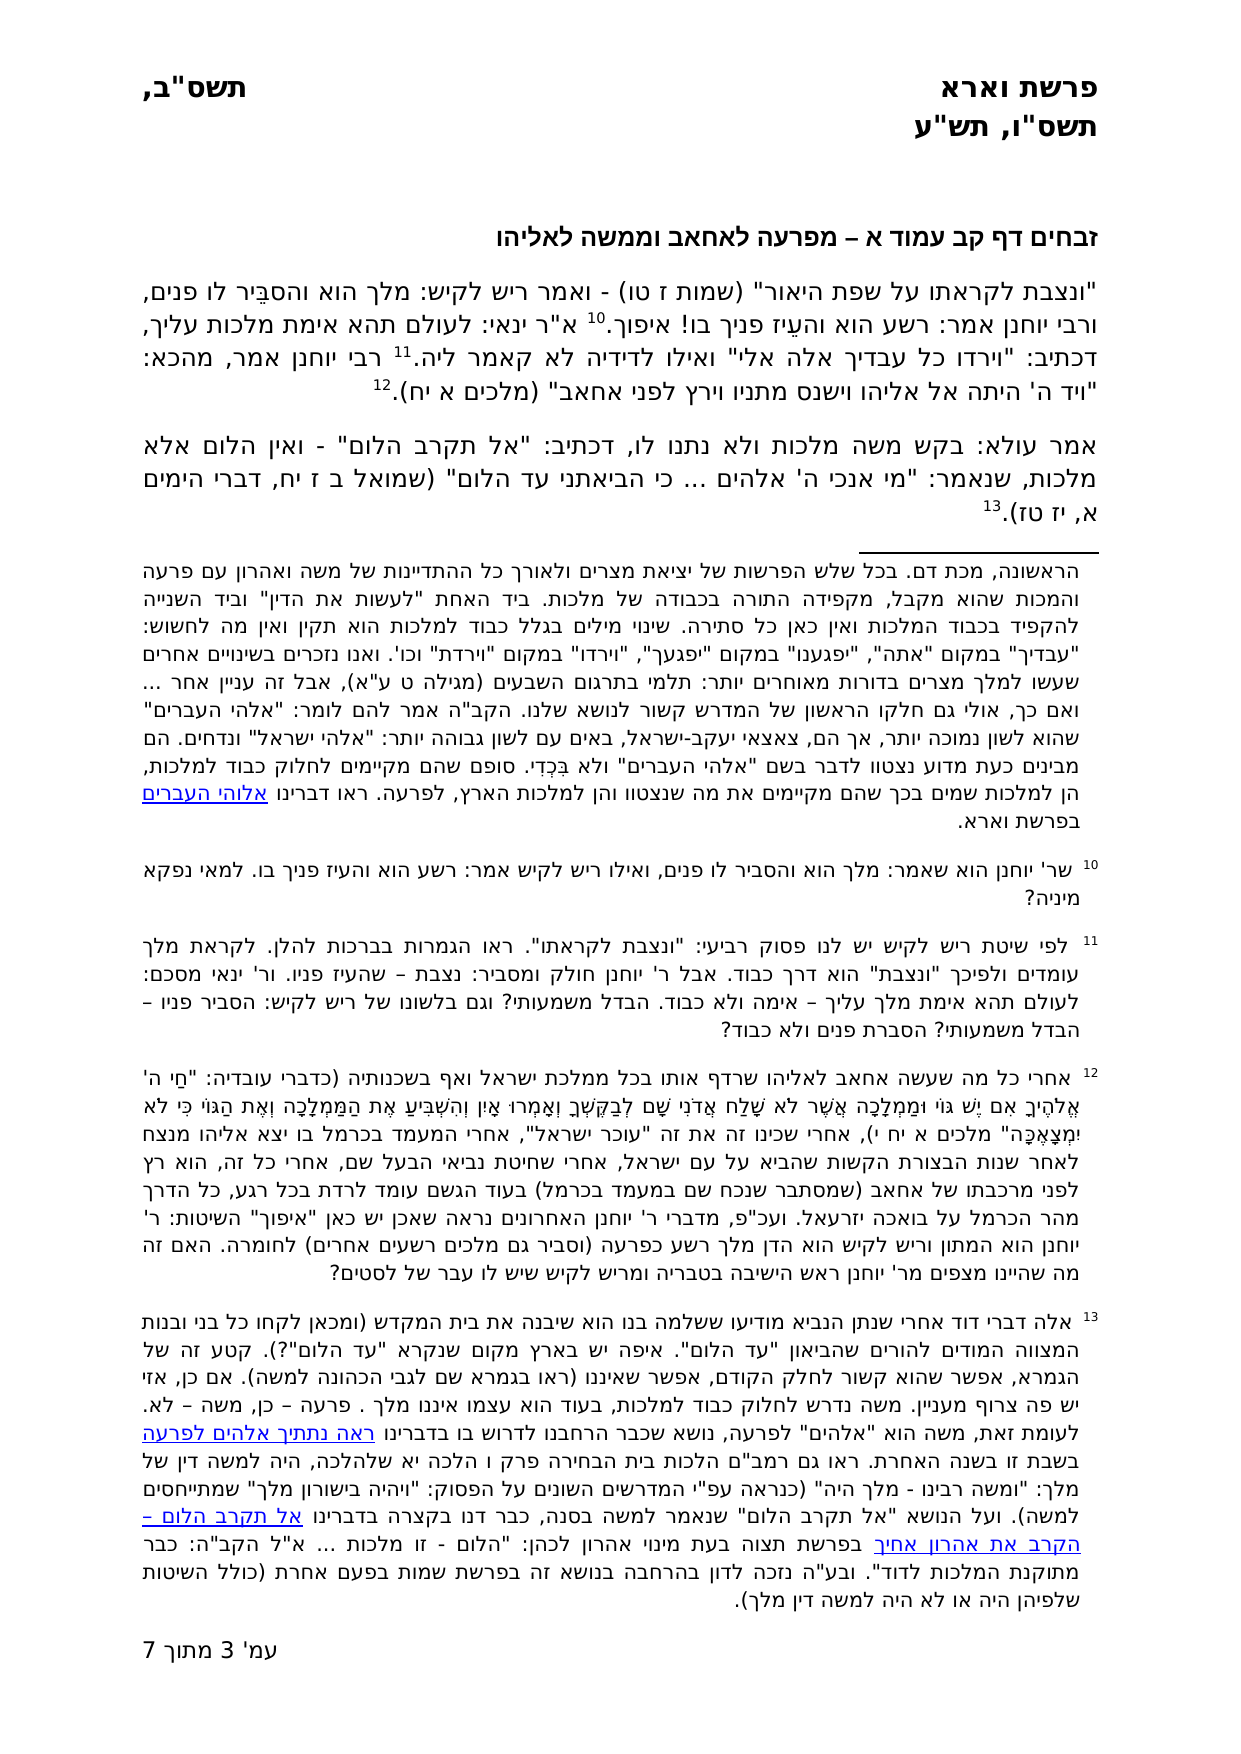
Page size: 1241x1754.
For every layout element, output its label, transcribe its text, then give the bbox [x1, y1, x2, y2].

text זבחים דף קב עמוד א – מפרעה לאחאב וממשה לאליהו [142, 221, 1098, 252]
text אמר עולא: בקש משה מלכות ולא נתנו לו, דכתיב: "אל תקרב הלום" - ואין הלום אלא מלכות, שנאמר: "מי אנכי ה' אלהים ... כי הביאתני עד הלום" (שמואל ב ז יח, דברי הימים א, יז טז). [142, 427, 1098, 527]
text "ונצבת לקראתו על שפת היאור" (שמות ז טו) - ואמר ריש לקיש: מלך הוא והסבֵּיר לו פנים, ורבי יוחנן אמר: רשע הוא והעֵיז פניך בו! איפוך. א"ר ינאי: לעולם תהא אימת מלכות עליך, דכתיב: "וירדו כל עבדיך " ואילו לדידיה לא קאמר ליה. רבי יוחנן אמר, מהכא: "ויד ה' היתה אל אליהו וישנס מתניו וירץ לפני אחאב" (מלכים א יח). [142, 273, 1098, 406]
